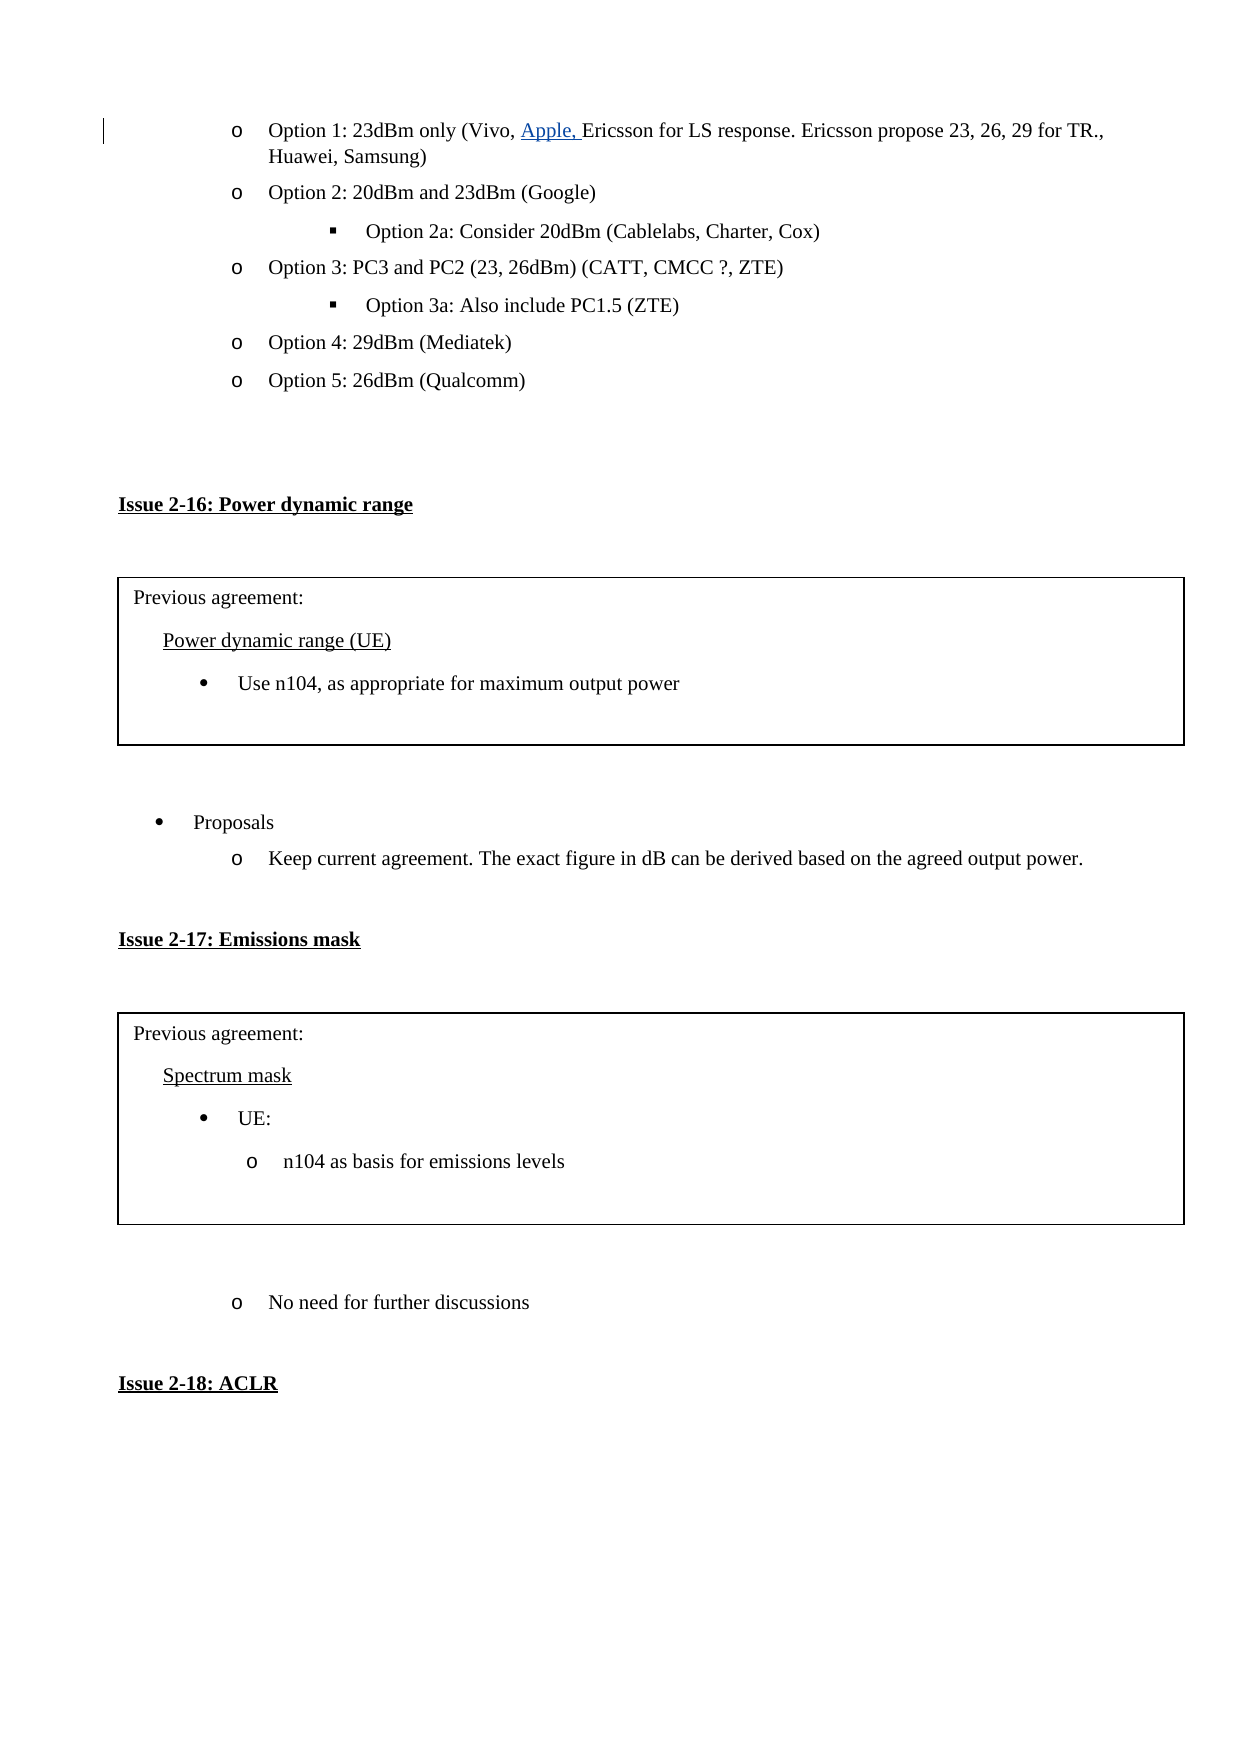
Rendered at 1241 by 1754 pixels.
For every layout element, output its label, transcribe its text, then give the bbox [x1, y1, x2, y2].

list Option 3: PC3 and PC2 (23, 26dBm) (CATT, CMCC ?, ZTE) [231, 255, 1122, 281]
text Issue 2-16: Power dynamic range [118, 492, 1122, 516]
list Option 1: 23dBm only (Vivo, Ericsson for LS response. Ericsson propose 23, 26, 29 for TR., Huawei, Samsung) [231, 118, 1122, 168]
list Option 2a: Consider 20dBm (Cablelabs, Charter, Cox) [328, 218, 1122, 243]
text Issue 2-17: Emissions mask [118, 927, 1122, 951]
text Issue 2-18: ACLR [118, 1371, 1122, 1395]
list Proposals [156, 810, 1122, 834]
list Option 4: 29dBm (Mediatek) [231, 330, 1122, 356]
list Option 3a: Also include PC1.5 (ZTE) [328, 293, 1122, 317]
list Option 5: 26dBm (Qualcomm) [231, 368, 1122, 394]
list Option 2: 20dBm and 23dBm (Google) [231, 180, 1122, 206]
list No need for further discussions [231, 1290, 1122, 1315]
list Keep current agreement. The exact figure in dB can be derived based on the agreed output power. [231, 846, 1122, 872]
